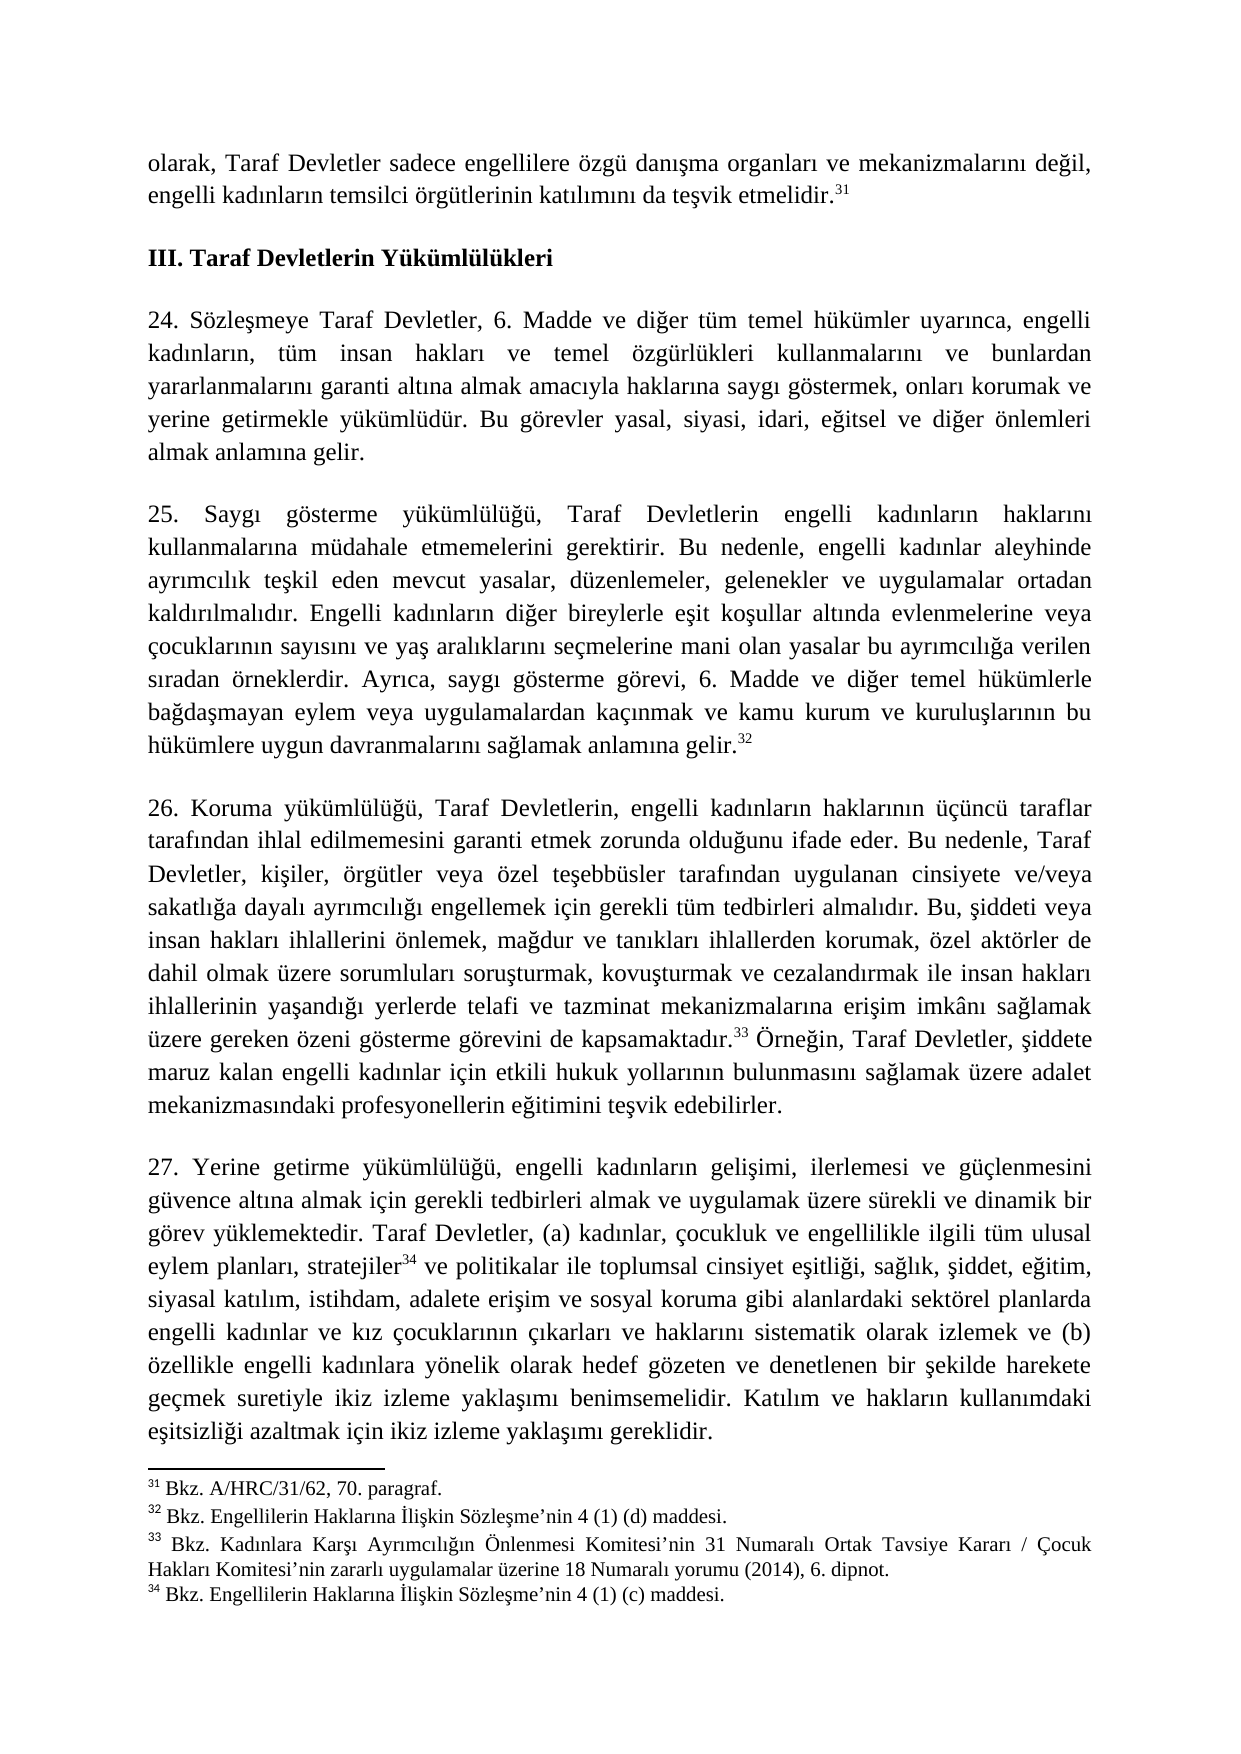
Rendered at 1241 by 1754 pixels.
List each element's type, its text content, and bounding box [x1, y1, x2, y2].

text III. Taraf Devletlerin Yükümlülükleri [148, 243, 1093, 272]
text 27. Yerine getirme yükümlülüğü, engelli kadınların gelişimi, ilerlemesi ve güçlenmesini güvence altına almak için gerekli tedbirleri almak ve uygulamak üzere sürekli ve dinamik bir görev yüklemektedir. Taraf Devletler, (a) kadınlar, çocukluk ve engellilikle ilgili tüm ulusal eylem planları, stratejiler ve politikalar ile toplumsal cinsiyet eşitliği, sağlık, şiddet, eğitim, siyasal katılım, istihdam, adalete erişim ve sosyal koruma gibi alanlardaki sektörel planlarda engelli kadınlar ve kız çocuklarının çıkarları ve haklarını sistematik olarak izlemek ve (b) özellikle engelli kadınlara yönelik olarak hedef gözeten ve denetlenen bir şekilde harekete geçmek suretiyle ikiz izleme yaklaşımı benimsemelidir. Katılım ve hakların kullanımdaki eşitsizliği azaltmak için ikiz izleme yaklaşımı gereklidir. [148, 1152, 1093, 1445]
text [148, 148, 1093, 209]
text 25. Saygı gösterme yükümlülüğü, Taraf Devletlerin engelli kadınların haklarını kullanmalarına müdahale etmemelerini gerektirir. Bu nedenle, engelli kadınlar aleyhinde ayrımcılık teşkil eden mevcut yasalar, düzenlemeler, gelenekler ve uygulamalar ortadan kaldırılmalıdır. Engelli kadınların diğer bireylerle eşit koşullar altında evlenmelerine veya çocuklarının sayısını ve yaş aralıklarını seçmelerine mani olan yasalar bu ayrımcılığa verilen sıradan örneklerdir. Ayrıca, saygı gösterme görevi, 6. Madde ve diğer temel hükümlerle bağdaşmayan eylem veya uygulamalardan kaçınmak ve kamu kurum ve kuruluşlarının bu hükümlere uygun davranmalarını sağlamak anlamına gelir. [148, 499, 1093, 759]
text 24. Sözleşmeye Taraf Devletler, 6. Madde ve diğer tüm temel hükümler uyarınca, engelli kadınların, tüm insan hakları ve temel özgürlükleri kullanmalarını ve bunlardan yararlanmalarını garanti altına almak amacıyla haklarına saygı göstermek, onları korumak ve yerine getirmekle yükümlüdür. Bu görevler yasal, siyasi, idari, eğitsel ve diğer önlemleri almak anlamına gelir. [148, 305, 1093, 466]
text 26. Koruma yükümlülüğü, Taraf Devletlerin, engelli kadınların haklarının üçüncü taraflar tarafından ihlal edilmemesini garanti etmek zorunda olduğunu ifade eder. Bu nedenle, Taraf Devletler, kişiler, örgütler veya özel teşebbüsler tarafından uygulanan cinsiyete ve/veya sakatlığa dayalı ayrımcılığı engellemek için gerekli tüm tedbirleri almalıdır. Bu, şiddeti veya insan hakları ihlallerini önlemek, mağdur ve tanıkları ihlallerden korumak, özel aktörler de dahil olmak üzere sorumluları soruşturmak, kovuşturmak ve cezalandırmak ile insan hakları ihlallerinin yaşandığı yerlerde telafi ve tazminat mekanizmalarına erişim imkânı sağlamak üzere gereken özeni gösterme görevini de kapsamaktadır. Örneğin, Taraf Devletler, şiddete maruz kalan engelli kadınlar için etkili hukuk yollarının bulunmasını sağlamak üzere adalet mekanizmasındaki profesyonellerin eğitimini teşvik edebilirler. [148, 793, 1093, 1118]
